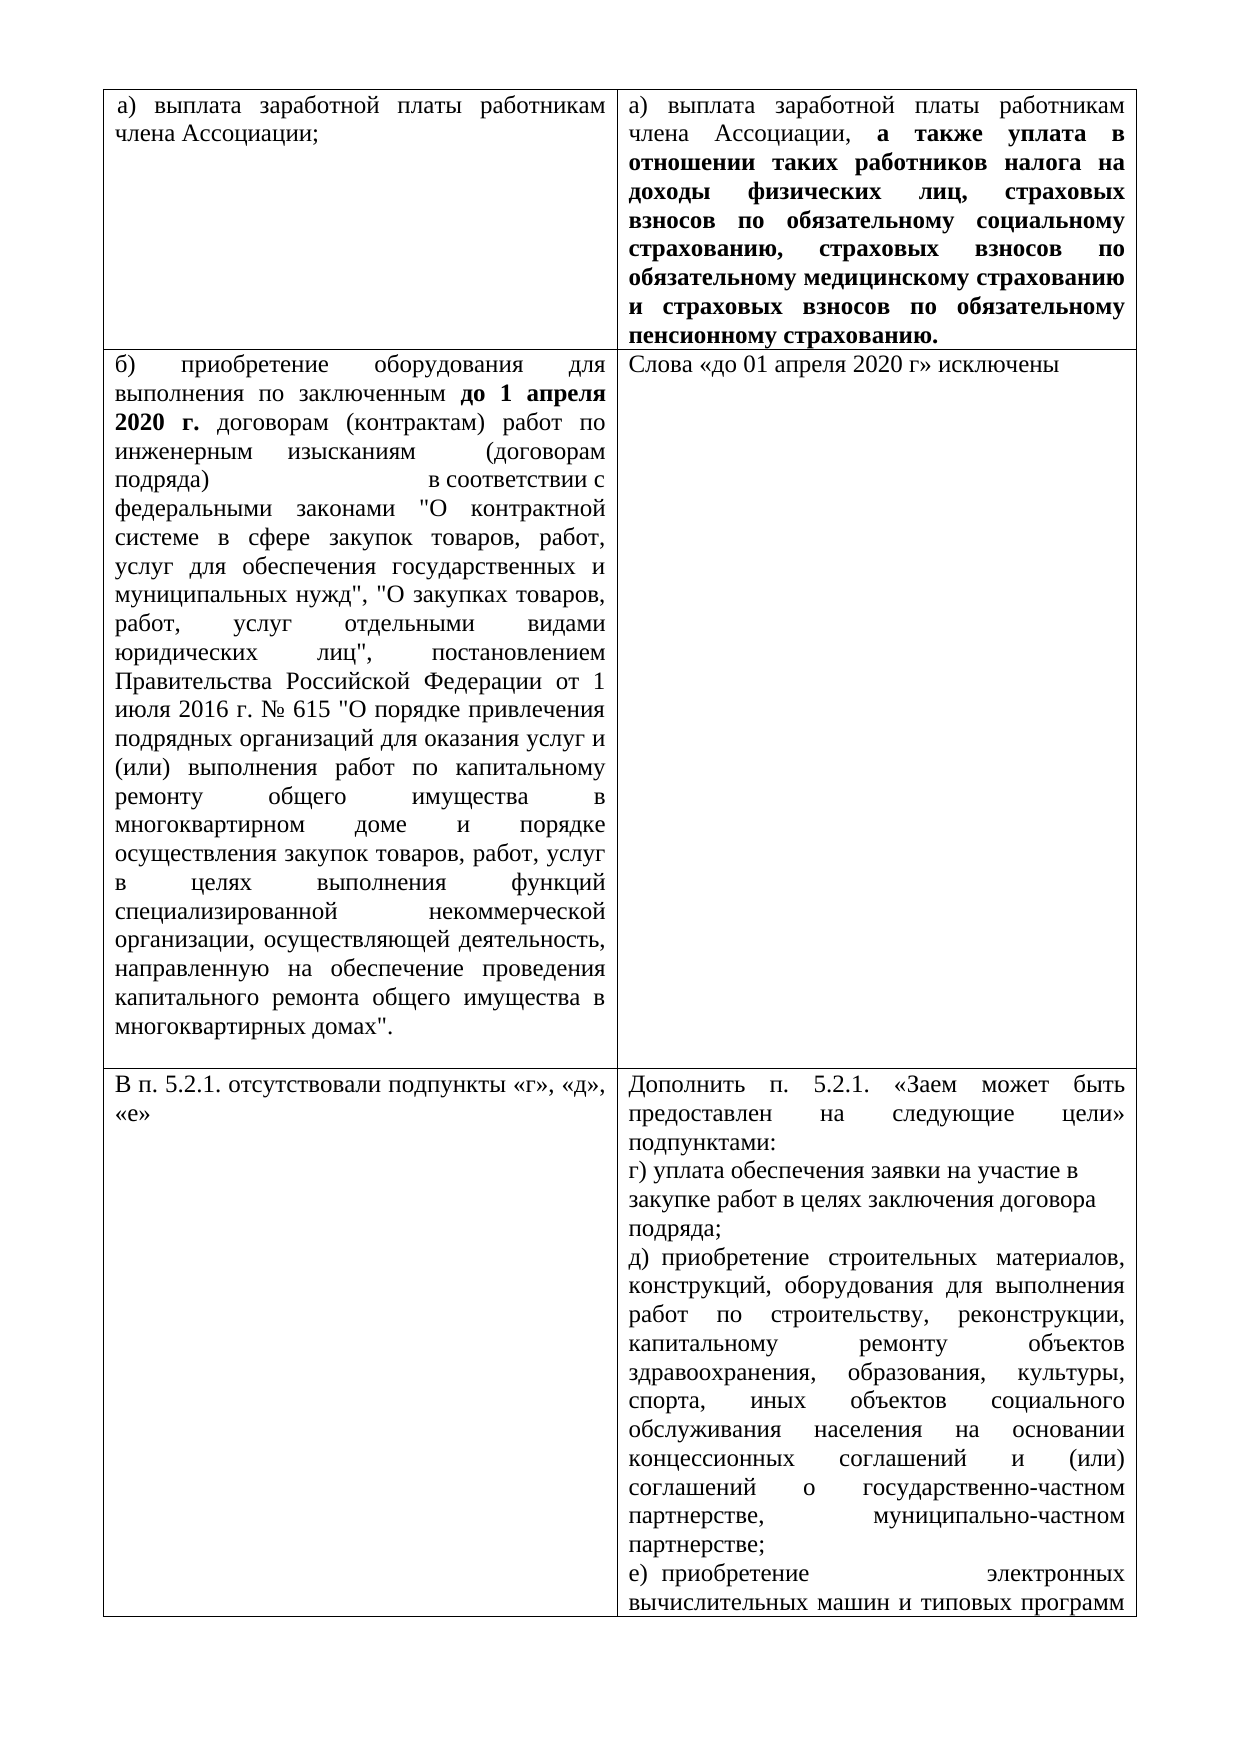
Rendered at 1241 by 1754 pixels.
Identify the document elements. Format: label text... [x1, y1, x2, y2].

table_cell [104, 90, 617, 348]
table_cell б) приобретение оборудования для выполнения по заключенным до 1 апреля 2020 г. договорам (контрактам) работ по инженерным изысканиям (договорам подряда) в соответствии с федеральными законами "О контрактной системе в сфере закупок товаров, работ, услуг для обеспечения государственных и муниципальных нужд", "О закупках товаров, работ, услуг отдельными видами юридических лиц", постановлением Правительства Российской Федерации от 1 июля 2016 г. № 615 "О порядке привлечения подрядных организаций для оказания услуг и (или) выполнения работ по капитальному ремонту общего имущества в многоквартирном доме и порядке осуществления закупок товаров, работ, услуг в целях выполнения функций специализированной некоммерческой организации, осуществляющей деятельность, направленную на обеспечение проведения капитального ремонта общего имущества в многоквартирных домах". [104, 350, 617, 1068]
table_cell Слова «до 01 апреля 2020 г» исключены [618, 350, 1136, 1068]
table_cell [618, 90, 1136, 348]
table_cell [618, 1069, 1136, 1616]
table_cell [104, 1069, 617, 1616]
